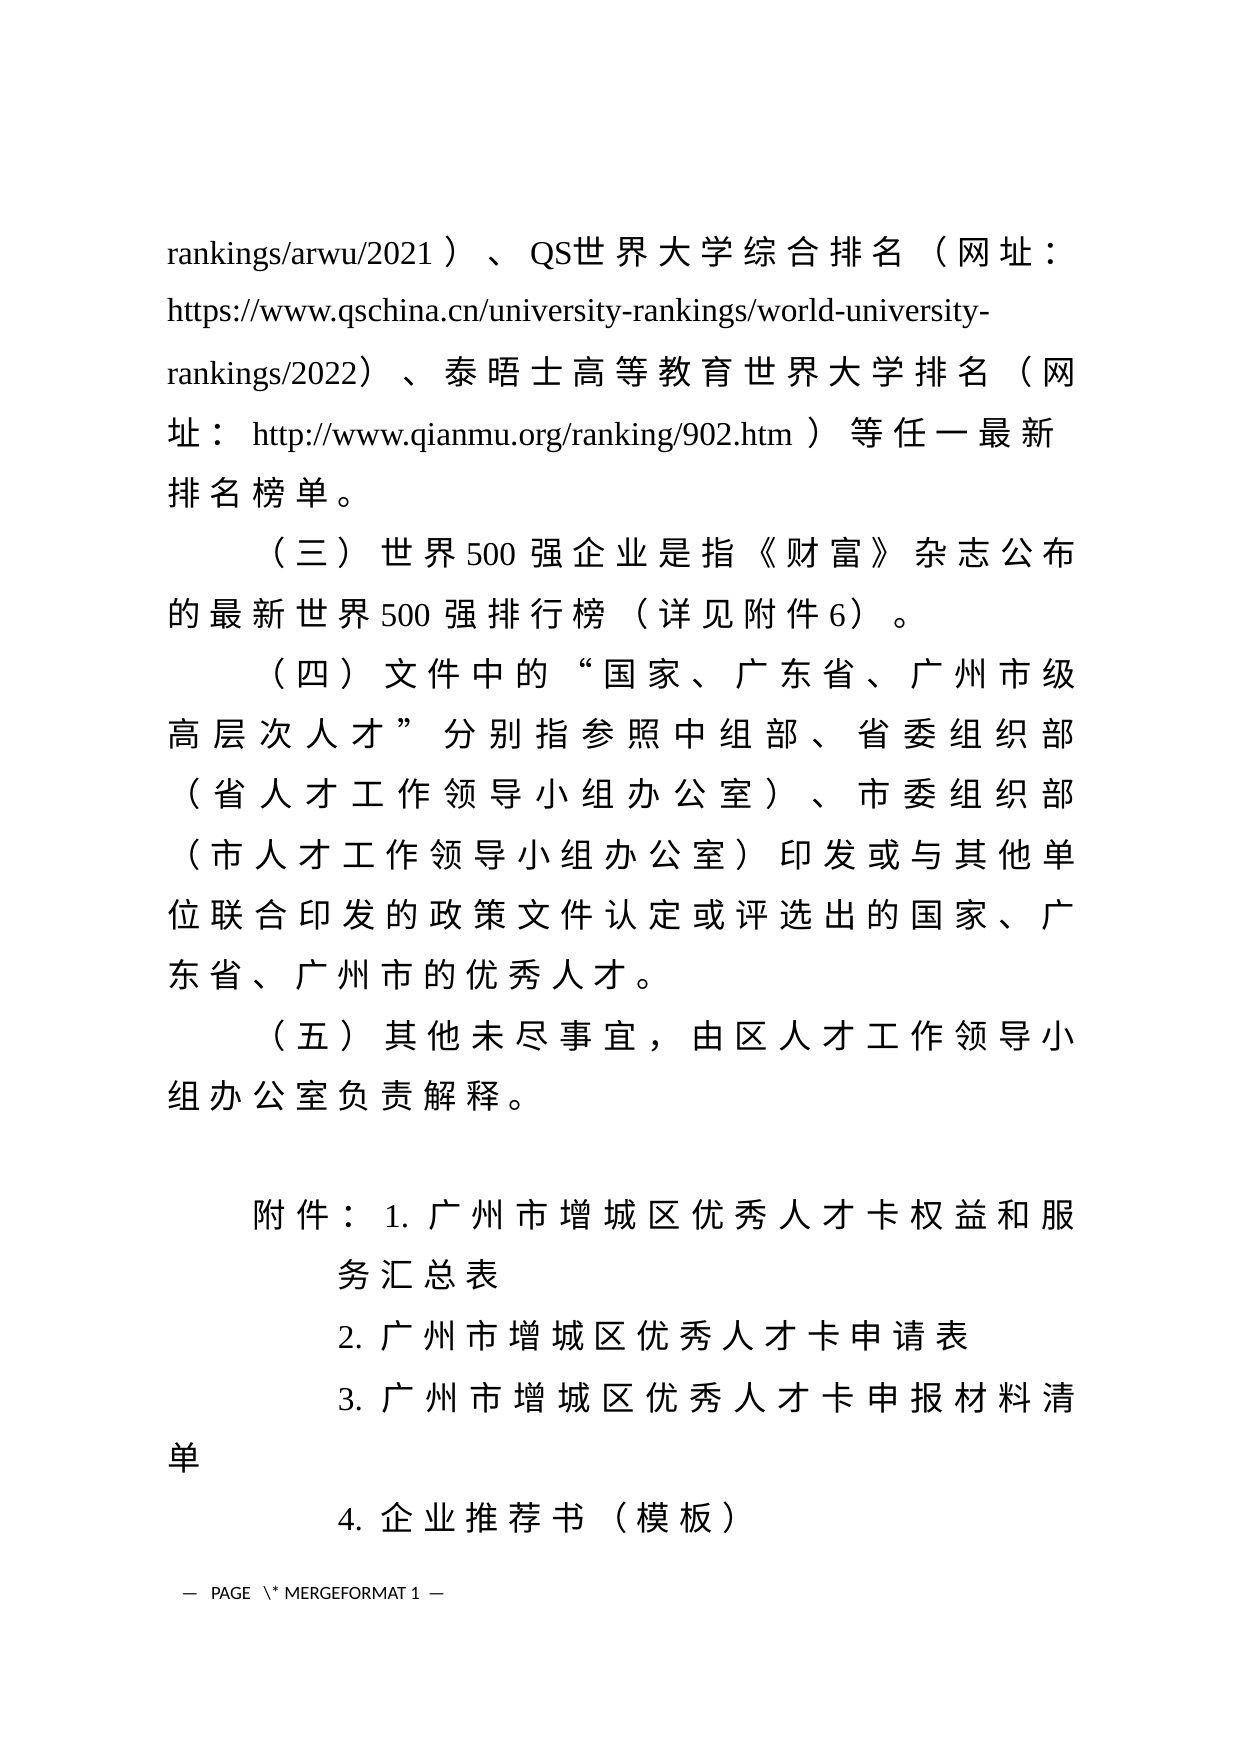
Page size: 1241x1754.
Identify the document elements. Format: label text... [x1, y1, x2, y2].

text （五）其他未尽事宜，由区人才工作领导小组办公室负责解释。 [167, 1003, 1085, 1124]
text （四）文件中的“国家、广东省、广州市级高层次人才”分别指参照中组部、省委组织部（省人才工作领导小组办公室）、市委组织部（市人才工作领导小组办公室）印发或与其他单位联合印发的政策文件认定或评选出的国家、广东省、广州市的优秀人才。 [167, 642, 1085, 1003]
text 2.广州市增城区优秀人才卡申请表 [330, 1305, 1085, 1365]
text （三）世界500强企业是指《财富》杂志公布的最新世界500强排行榜（详见附件6）。 [167, 521, 1085, 642]
text 3.广州市增城区优秀人才卡申报材料清单 [167, 1365, 1085, 1486]
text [167, 219, 1085, 521]
text 附件：1.广州市增城区优秀人才卡权益和服务汇总表 [232, 1184, 1085, 1305]
text 4.企业推荐书（模板） [167, 1486, 1085, 1546]
